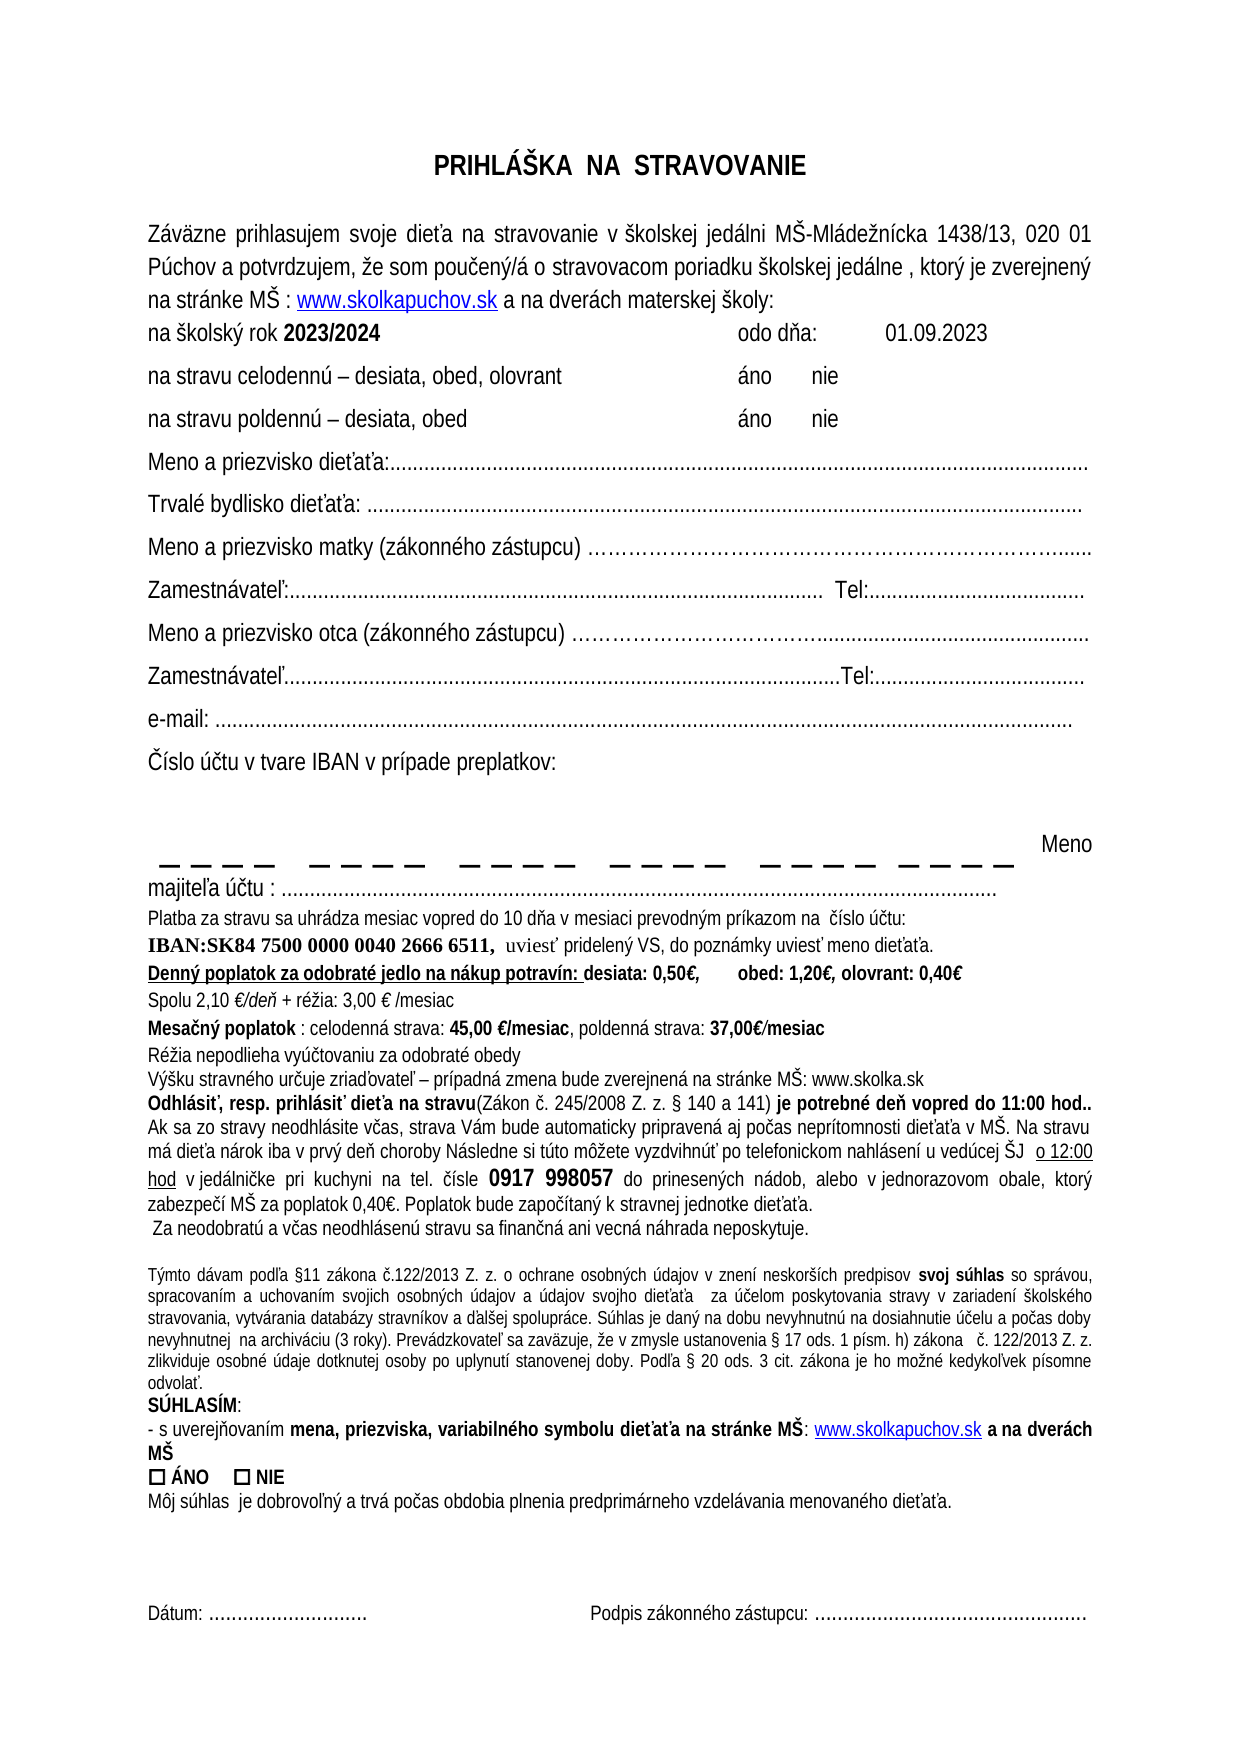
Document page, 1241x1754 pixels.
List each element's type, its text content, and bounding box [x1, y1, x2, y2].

text na stravu poldennú – desiata, obed áno nie [148, 403, 1093, 432]
text Číslo účtu v tvare IBAN v prípade preplatkov: [148, 747, 1093, 776]
text Týmto dávam podľa §11 zákona č.122/2013 Z. z. o ochrane osobných údajov v znení neskorších predpisov svoj súhlas so správou, spracovaním a uchovaním svojich osobných údajov a údajov svojho dieťaťa za účelom poskytovania stravy v zariadení školského stravovania, vytvárania databázy stravníkov a ďalšej spolupráce. Súhlas je daný na dobu nevyhnutnú na dosiahnutie účelu a počas doby nevyhnutnej na archiváciu (3 roky). Prevádzkovateľ sa zaväzuje, že v zmysle ustanovenia § 17 ods. 1 písm. h) zákona č. 122/2013 Z. z. zlikviduje osobné údaje dotknutej osoby po uplynutí stanovenej doby. Podľa § 20 ods. 3 cit. zákona je ho možné kedykoľvek písomne odvolať. [148, 1264, 1093, 1393]
text Meno a priezvisko otca (zákonného zástupcu) ………………………………................................................ [148, 618, 1093, 647]
text Mesačný poplatok : celodenná strava: 45,00 €/mesiac, poldenná strava: 37,00€/mesiac [148, 1016, 1093, 1040]
text Môj súhlas je dobrovoľný a trvá počas obdobia plnenia predprimárneho vzdelávania menovaného dieťaťa. [148, 1489, 1093, 1513]
text Za neodobratú a včas neodhlásenú stravu sa finančná ani vecná náhrada neposkytuje. [148, 1216, 1093, 1240]
text PRIHLÁŠKA NA STRAVOVANIE [148, 148, 1093, 181]
text Meno a priezvisko matky (zákonného zástupcu) ……………………………………………………………...... [148, 532, 1093, 561]
text Spolu 2,10 €/deň + réžia: 3,00 € /mesiac [148, 988, 1093, 1012]
text ÁNO NIE [148, 1465, 1093, 1489]
text Zamestnávateľ..................................................................................................Tel:..................................... [148, 661, 1093, 690]
text Záväzne prihlasujem svoje dieťa na stravovanie v školskej jedálni MŠ-Mládežnícka 1438/13, 020 01 Púchov a potvrdzujem, že som poučený/á o stravovacom poriadku školskej jedálne , ktorý je zverejnený na stránke MŠ : www.skolkapuchov.sk a na dverách materskej školy: [148, 219, 1093, 313]
text _ _ _ _ _ _ _ _ _ _ _ _ _ _ _ _ _ _ _ _ _ _ _ _ Meno majiteľa účtu : .............................................................................................................................. [148, 783, 1093, 902]
text Platba za stravu sa uhrádza mesiac vopred do 10 dňa v mesiaci prevodným príkazom na číslo účtu: [148, 906, 1093, 930]
text na školský rok 2023/2024 odo dňa: 01.09.2023 [148, 318, 1093, 346]
text Réžia nepodlieha vyúčtovaniu za odobraté obedy [148, 1043, 1093, 1067]
text Trvalé bydlisko dieťaťa: .............................................................................................................................. [148, 489, 1093, 518]
text IBAN:SK84 7500 0000 0040 2666 6511, uviesť pridelený VS, do poznámky uviesť meno dieťaťa. [148, 933, 1093, 957]
text Meno a priezvisko dieťaťa:........................................................................................................................... [148, 446, 1093, 475]
text e-mail: ....................................................................................................................................................... [148, 704, 1093, 733]
text Výšku stravného určuje zriaďovateľ – prípadná zmena bude zverejnená na stránke MŠ: www.skolka.sk [148, 1067, 1093, 1091]
text Denný poplatok za odobraté jedlo na nákup potravín: desiata: 0,50€, obed: 1,20€, olovrant: 0,40€ [148, 961, 1093, 985]
text na stravu celodennú – desiata, obed, olovrant áno nie [148, 361, 1093, 389]
text Dátum: ............................ Podpis zákonného zástupcu: ................................................ [148, 1597, 1093, 1625]
text Odhlásiť, resp. prihlásiť dieťa na stravu(Zákon č. 245/2008 Z. z. § 140 a 141) je potrebné deň vopred do 11:00 hod.. Ak sa zo stravy neodhlásite včas, strava Vám bude automaticky pripravená aj počas neprítomnosti dieťaťa v MŠ. Na stravu má dieťa nárok iba v prvý deň choroby Následne si túto môžete vyzdvihnúť po telefonickom nahlásení u vedúcej ŠJ o 12:00 hod v jedálničke pri kuchyni na tel. čísle 0917 998057 do prinesených nádob, alebo v jednorazovom obale, ktorý zabezpečí MŠ za poplatok 0,40€. Poplatok bude započítaný k stravnej jednotke dieťaťa. [148, 1091, 1093, 1216]
text SÚHLASÍM: [148, 1393, 1093, 1417]
text Zamestnávateľ:.............................................................................................. Tel:...................................... [148, 575, 1093, 604]
text - s uverejňovaním mena, priezviska, variabilného symbolu dieťaťa na stránke MŠ: www.skolkapuchov.sk a na dverách MŠ [148, 1417, 1093, 1465]
